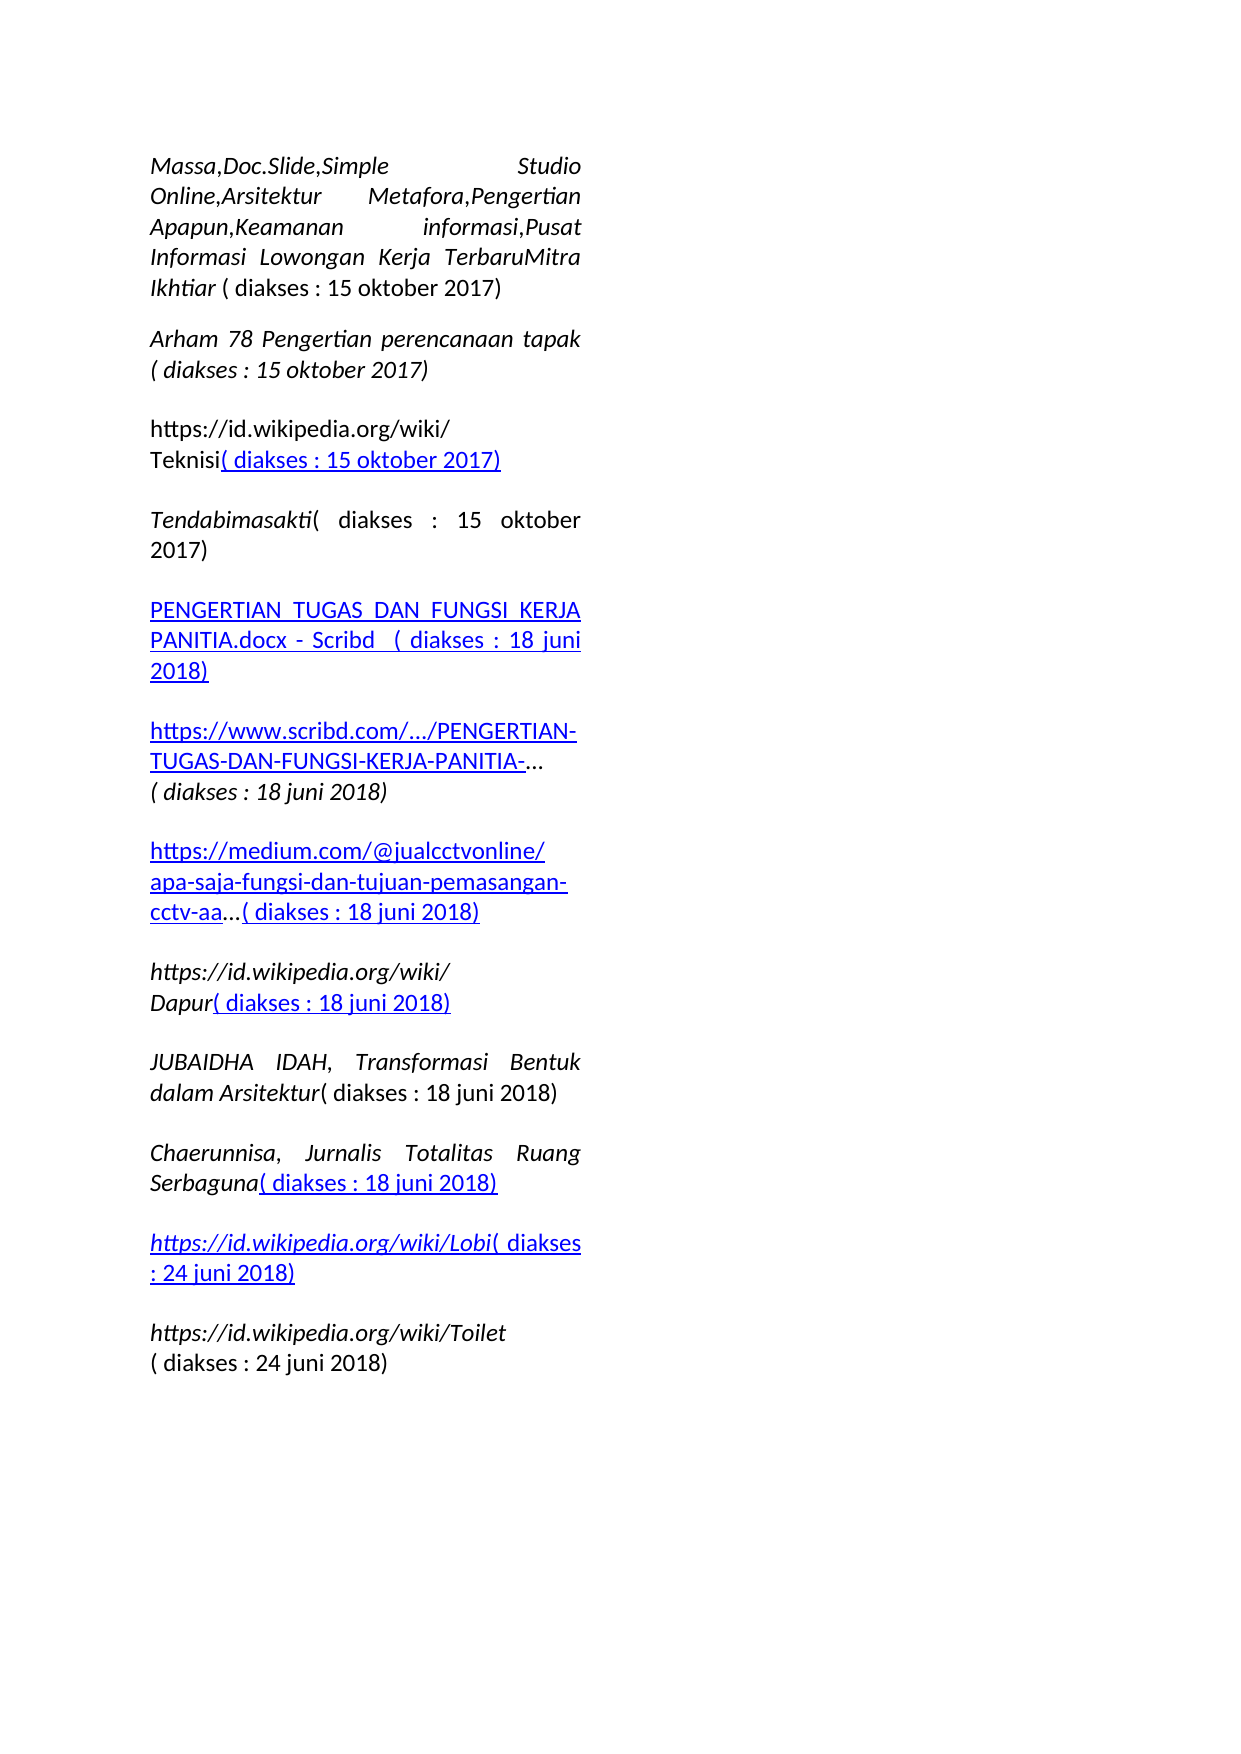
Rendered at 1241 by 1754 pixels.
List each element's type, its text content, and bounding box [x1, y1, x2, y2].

text Arham 78 Pengertian perencanaan tapak ( diakses : 15 oktober 2017) [150, 323, 581, 384]
subtitle PENGERTIAN TUGAS DAN FUNGSI KERJA PANITIA.docx - Scribd ( diakses : 18 juni 2018) [150, 594, 581, 620]
subtitle Chaerunnisa, Jurnalis Totalitas Ruang Serbaguna( diakses : 18 juni 2018) [150, 1137, 581, 1198]
text https://id.wikipedia.org/wiki/Toilet ( diakses : 24 juni 2018) [150, 1317, 581, 1378]
subtitle https://medium.com/@jualcctvonline/apa-saja-fungsi-dan-tujuan-pemasangan-cctv-aa...( diakses : 18 juni 2018) [150, 836, 581, 927]
text JUBAIDHA IDAH, Transformasi Bentuk dalam Arsitektur( diakses : 18 juni 2018) [150, 1046, 581, 1107]
subtitle https://id.wikipedia.org/wiki/Teknisi( diakses : 15 oktober 2017) [150, 414, 581, 475]
subtitle https://id.wikipedia.org/wiki/Lobi( diakses : 24 juni 2018) [150, 1255, 581, 1288]
text Tendabimasakti( diakses : 15 oktober 2017) [150, 504, 581, 565]
text https://www.scribd.com/.../PENGERTIAN-TUGAS-DAN-FUNGSI-KERJA-PANITIA-... ( diakses : 18 juni 2018) [150, 715, 581, 806]
subtitle https://id.wikipedia.org/wiki/Dapur( diakses : 18 juni 2018) [150, 956, 581, 1017]
subtitle PENGERTIAN TUGAS DAN FUNGSI KERJA PANITIA.docx - Scribd ( diakses : 18 juni 2018) [150, 622, 581, 651]
subtitle PENGERTIAN TUGAS DAN FUNGSI KERJA PANITIA.docx - Scribd ( diakses : 18 juni 2018) [150, 652, 581, 686]
subtitle https://id.wikipedia.org/wiki/Lobi( diakses : 24 juni 2018) [150, 1227, 581, 1253]
